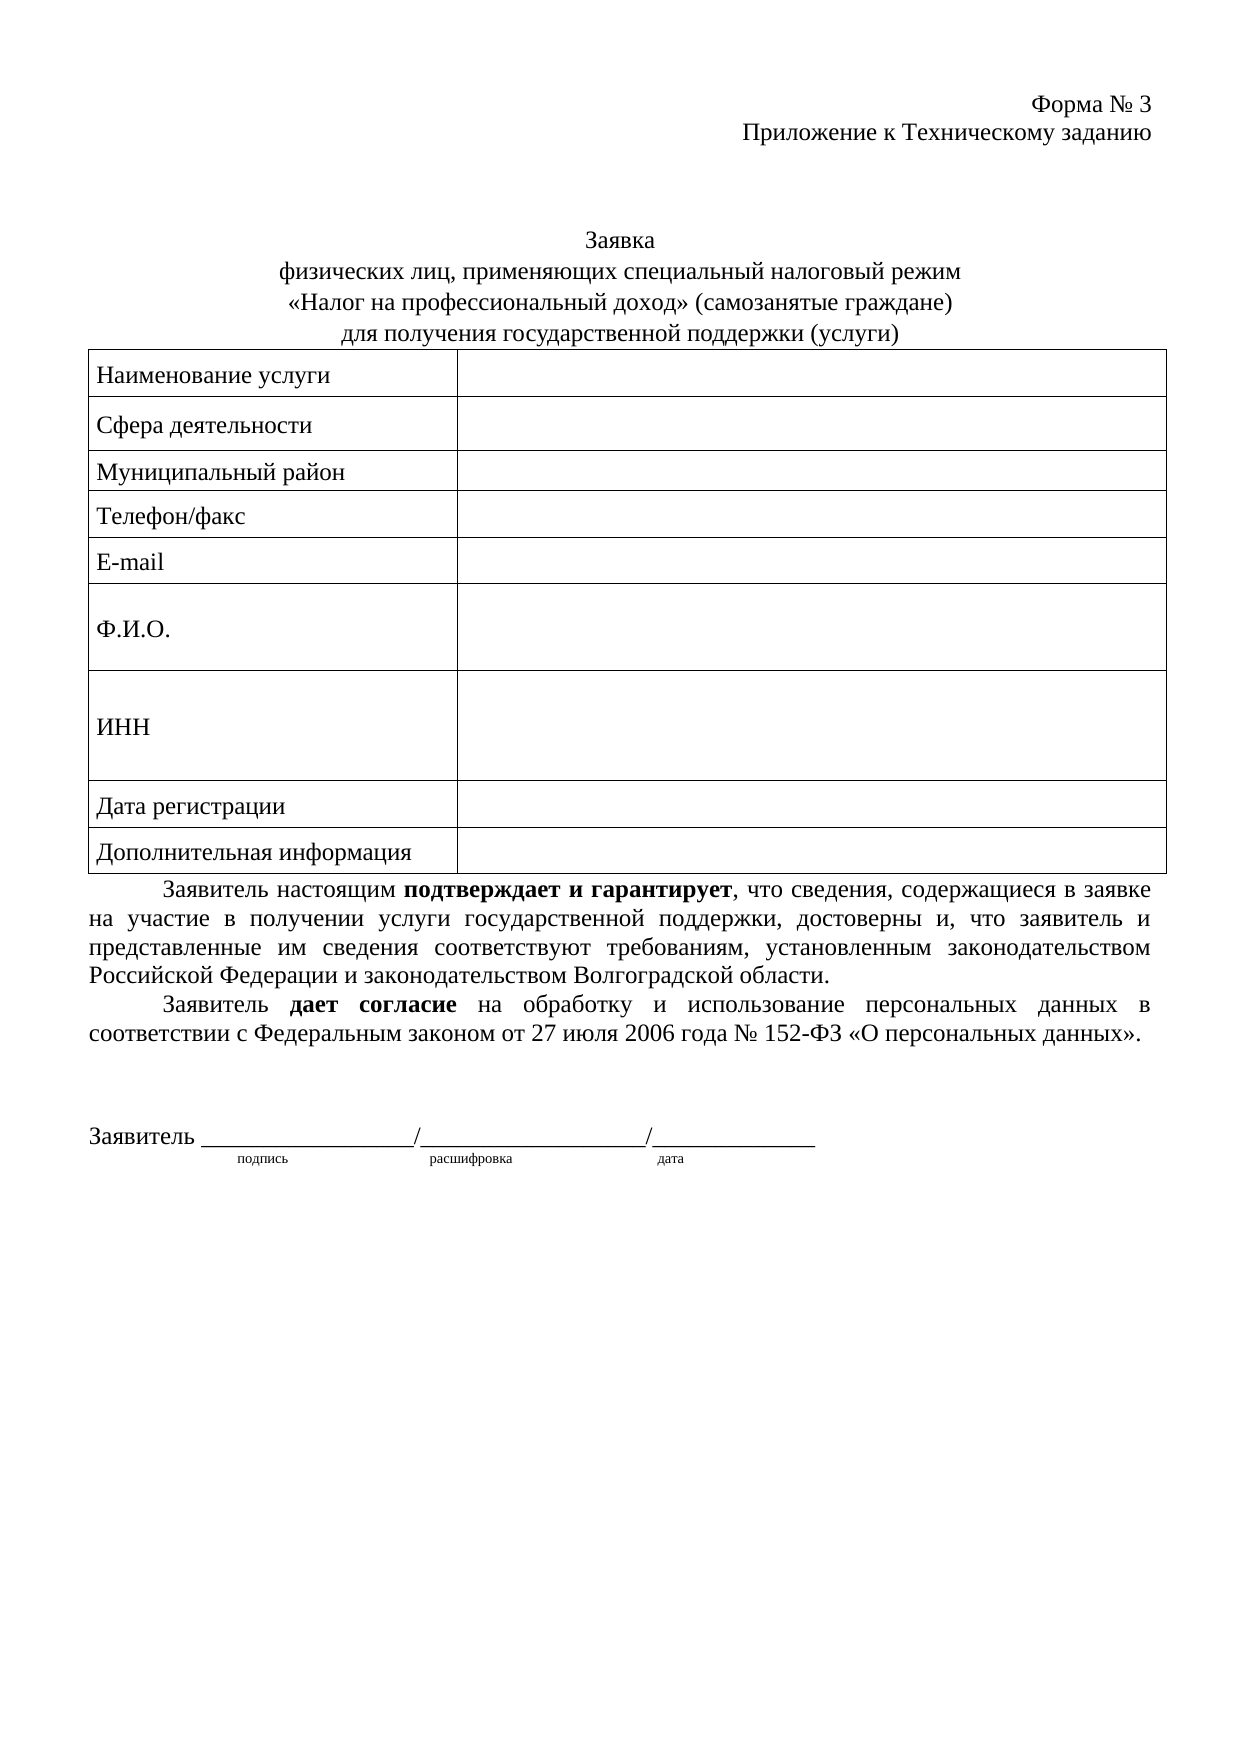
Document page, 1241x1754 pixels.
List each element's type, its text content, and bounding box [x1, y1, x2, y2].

table_cell Сфера деятельности [89, 397, 457, 450]
text Приложение к Техническому заданию [89, 117, 1152, 146]
table_cell Телефон/факс [89, 491, 457, 537]
table_cell E-mail [89, 538, 457, 583]
table_header [458, 350, 1166, 396]
table_cell ИНН [89, 671, 457, 780]
text подпись расшифровка дата [89, 1150, 1152, 1178]
table_header Наименование услуги [89, 350, 457, 396]
text Заявитель дает согласие на обработку и использование персональных данных в соответствии с Федеральным законом от 27 июля 2006 года № 152-ФЗ «О персональных данных». [89, 989, 1152, 1047]
table_cell Дата регистрации [89, 781, 457, 827]
table_cell [458, 828, 1166, 873]
text физических лиц, применяющих специальный налоговый режим [89, 256, 1152, 285]
table_cell [458, 491, 1166, 537]
table_cell [458, 451, 1166, 490]
table_cell Ф.И.О. [89, 584, 457, 670]
table_cell [458, 397, 1166, 450]
text Заявитель _________________/__________________/_____________ [89, 1121, 1152, 1150]
text Заявитель настоящим подтверждает и гарантирует, что сведения, содержащиеся в заявке на участие в получении услуги государственной поддержки, достоверны и, что заявитель и представленные им сведения соответствуют требованиям, установленным законодательством Российской Федерации и законодательством Волгоградской области. [89, 874, 1152, 989]
table_cell Дополнительная информация [89, 828, 457, 873]
table_cell Муниципальный район [89, 451, 457, 490]
text Заявка [89, 225, 1152, 254]
table_cell [458, 538, 1166, 583]
table_cell [458, 781, 1166, 827]
text «Налог на профессиональный доход» (самозанятые граждане) [89, 287, 1152, 316]
table_cell [458, 584, 1166, 670]
table_cell [458, 671, 1166, 780]
text для получения государственной поддержки (услуги) [89, 318, 1152, 347]
text Форма № 3 [89, 89, 1152, 117]
